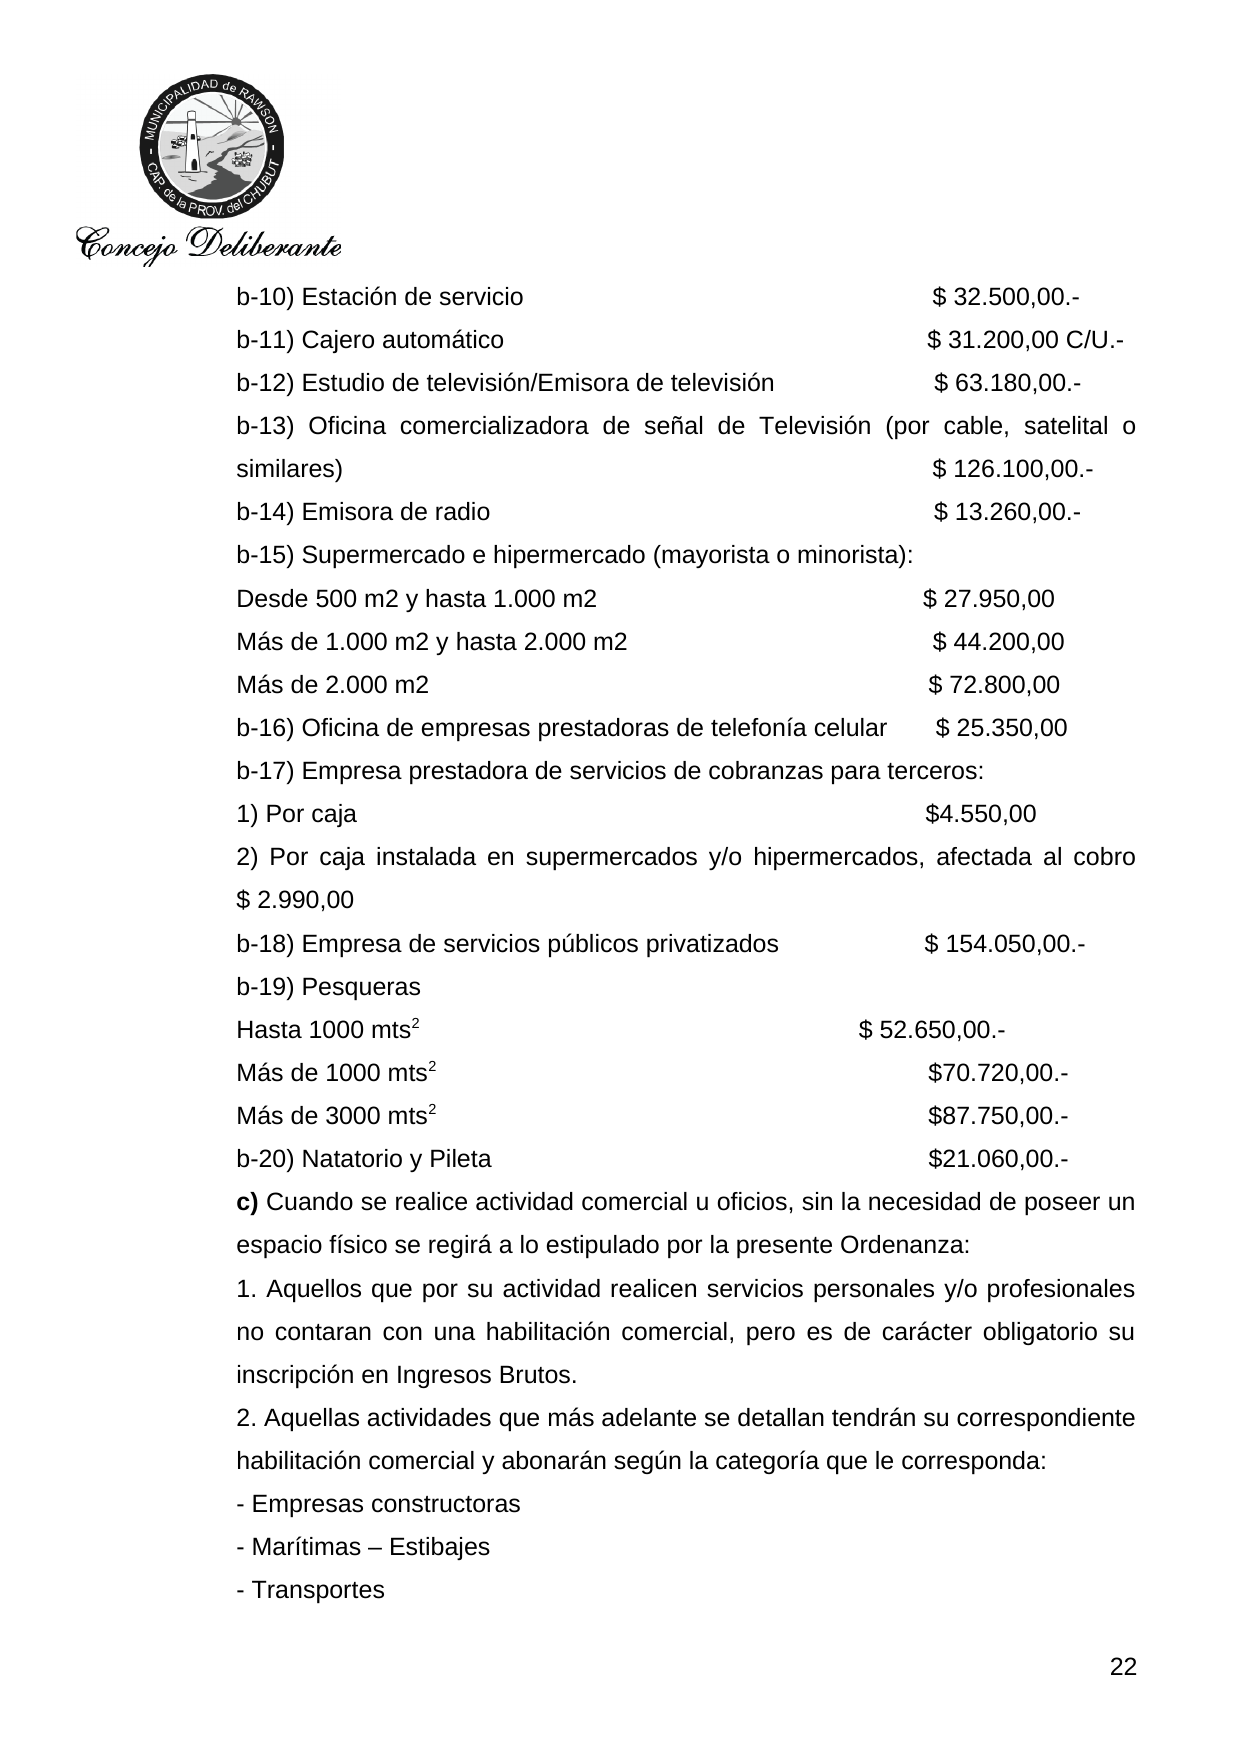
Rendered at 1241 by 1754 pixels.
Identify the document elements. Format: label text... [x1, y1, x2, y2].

text 1) Por caja $4.550,00 [236, 799, 1137, 828]
text 2) Por caja instalada en supermercados y/o hipermercados, afectada al cobro $ 2.990,00 [236, 842, 1137, 914]
text - Empresas constructoras [236, 1489, 1137, 1518]
text - Transportes [236, 1576, 1137, 1604]
text b-20) Natatorio y Pileta $21.060,00.- [236, 1144, 1137, 1173]
text Más de 1000 mts2 $70.720,00.- [236, 1058, 1137, 1087]
text 2. Aquellas actividades que más adelante se detallan tendrán su correspondiente habilitación comercial y abonarán según la categoría que le corresponda: [236, 1403, 1137, 1475]
text b-19) Pesqueras [236, 972, 1137, 1001]
text b-13) Oficina comercializadora de señal de Televisión (por cable, satelital o similares) $ 126.100,00.- [236, 411, 1137, 483]
text b-17) Empresa prestadora de servicios de cobranzas para terceros: [236, 756, 1137, 785]
text Hasta 1000 mts2 $ 52.650,00.- [236, 1015, 1137, 1044]
text b-18) Empresa de servicios públicos privatizados $ 154.050,00.- [236, 929, 1137, 957]
text b-12) Estudio de televisión/Emisora de televisión $ 63.180,00.- [236, 368, 1137, 397]
text Más de 3000 mts2 $87.750,00.- [236, 1101, 1137, 1130]
text Más de 2.000 m2 $ 72.800,00 [236, 670, 1137, 699]
text - Marítimas – Estibajes [236, 1532, 1137, 1561]
picture [75, 74, 341, 265]
text 1. Aquellos que por su actividad realicen servicios personales y/o profesionales no contaran con una habilitación comercial, pero es de carácter obligatorio su inscripción en Ingresos Brutos. [236, 1274, 1137, 1389]
text b-15) Supermercado e hipermercado (mayorista o minorista): [236, 541, 1137, 569]
text b-14) Emisora de radio $ 13.260,00.- [236, 497, 1137, 526]
text b-10) Estación de servicio $ 32.500,00.- [236, 282, 1137, 311]
text c) Cuando se realice actividad comercial u oficios, sin la necesidad de poseer un espacio físico se regirá a lo estipulado por la presente Ordenanza: [236, 1187, 1137, 1259]
text b-16) Oficina de empresas prestadoras de telefonía celular $ 25.350,00 [236, 713, 1137, 742]
text Más de 1.000 m2 y hasta 2.000 m2 $ 44.200,00 [236, 627, 1137, 656]
text Desde 500 m2 y hasta 1.000 m2 $ 27.950,00 [236, 584, 1137, 612]
text b-11) Cajero automático $ 31.200,00 C/U.- [236, 325, 1137, 354]
